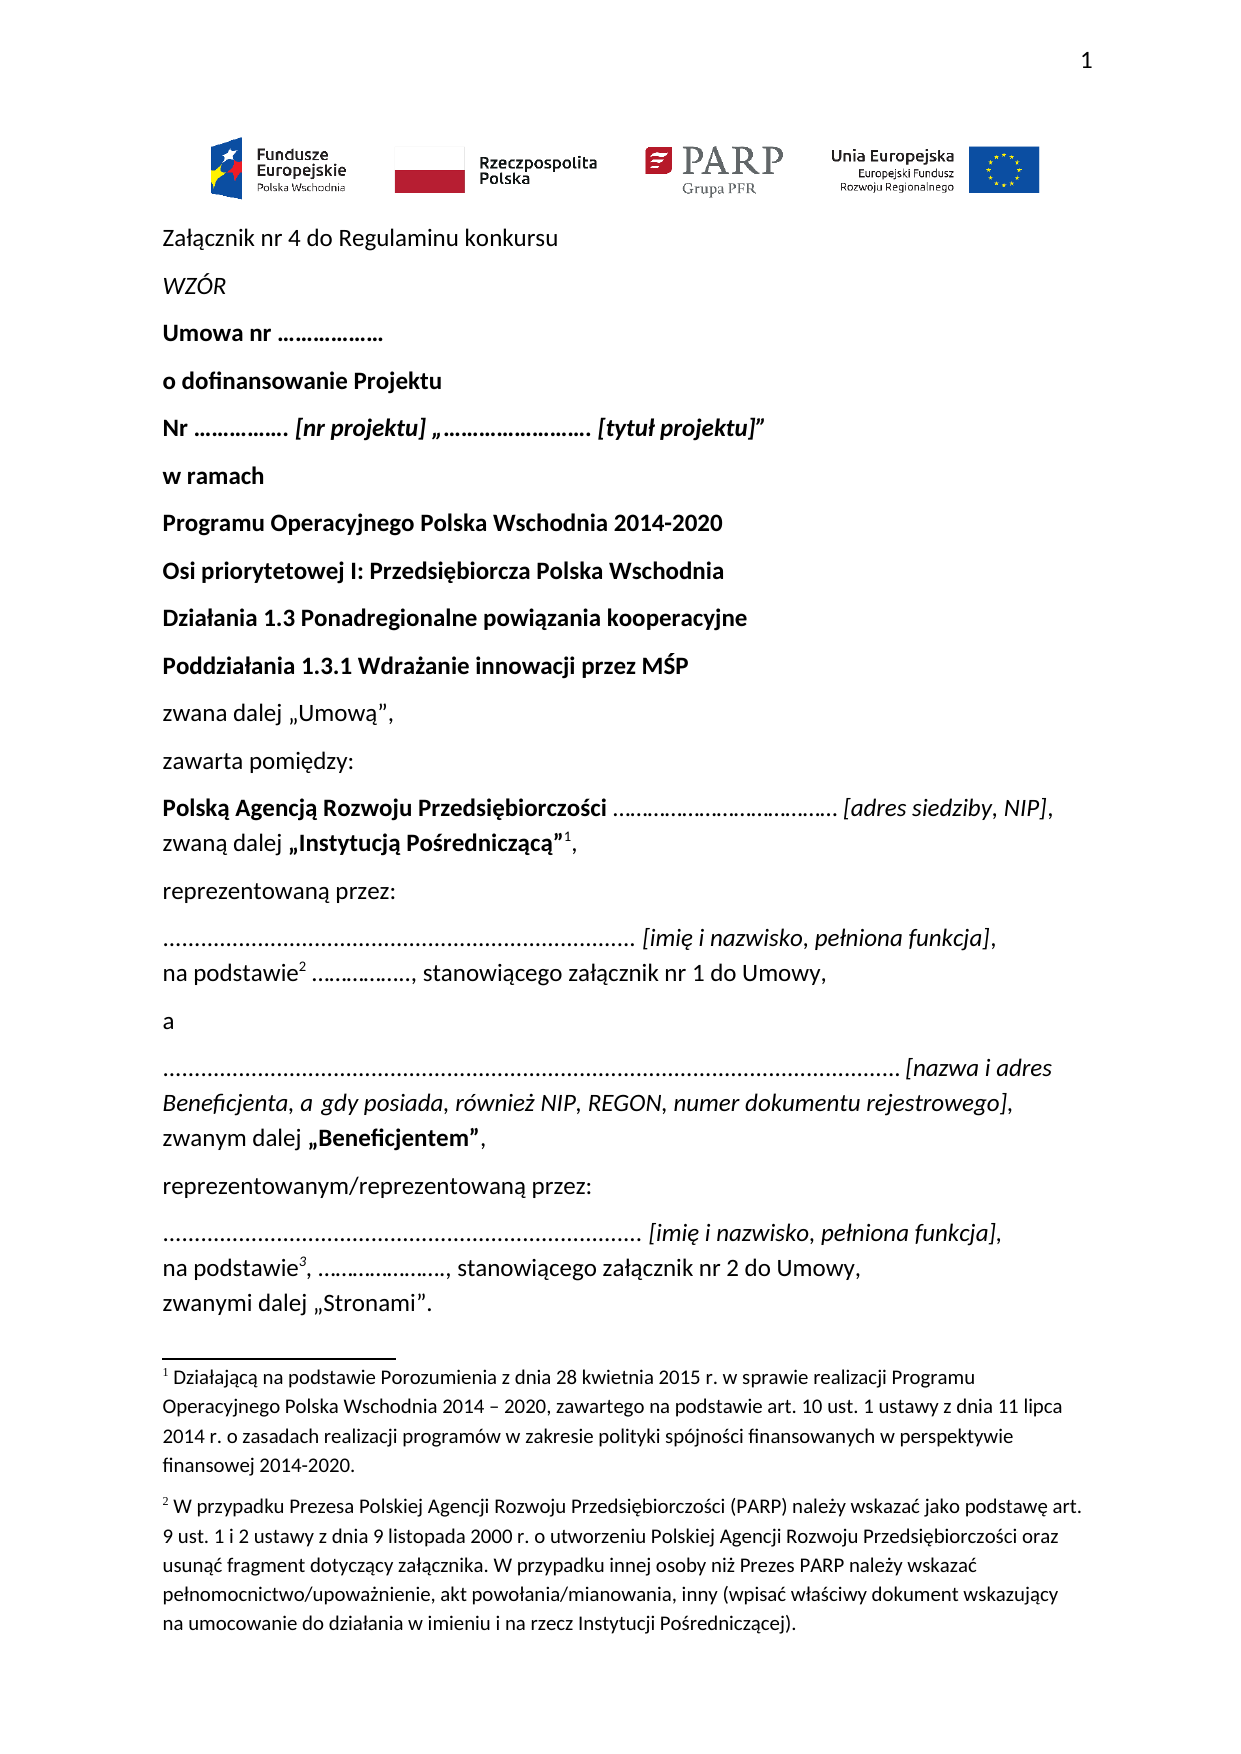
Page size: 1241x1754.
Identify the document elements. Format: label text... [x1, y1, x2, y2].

text ........................................................................... [imię i nazwisko, pełniona funkcja], na podstawie …………….., stanowiącego załącznik nr 1 do Umowy, [162, 923, 1092, 988]
text zawarta pomiędzy: [162, 745, 1092, 776]
text Poddziałania 1.3.1 Wdrażanie innowacji przez MŚP [162, 650, 1092, 681]
subtitle Umowa nr ……………… [162, 318, 1092, 348]
subtitle w ramach [162, 460, 1092, 491]
text zwana dalej „Umową”, [162, 698, 1092, 728]
subtitle o dofinansowanie Projektu [162, 365, 1092, 396]
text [162, 1218, 1092, 1318]
picture [162, 118, 1093, 219]
text Załącznik nr 4 do Regulaminu konkursu [162, 219, 1092, 253]
text reprezentowaną przez: [162, 875, 1092, 906]
text a [162, 1005, 1092, 1036]
text Osi priorytetowej I: Przedsiębiorcza Polska Wschodnia [162, 555, 1092, 586]
text WZÓR [162, 270, 1092, 301]
text reprezentowanym/reprezentowaną przez: [162, 1170, 1092, 1201]
text Polską Agencją Rozwoju Przedsiębiorczości ………………………………… [adres siedziby, NIP], zwaną dalej „Instytucją Pośredniczącą”, [162, 793, 1092, 858]
text Działania 1.3 Ponadregionalne powiązania kooperacyjne [162, 603, 1092, 633]
text ..................................................................................................................... [nazwa i adres Beneficjenta, a gdy posiada, również NIP, REGON, numer dokumentu rejestrowego], zwanym dalej „Beneficjentem”, [162, 1053, 1092, 1153]
subtitle Nr ……………. [nr projektu] „……………………. [tytuł projektu]” [162, 413, 1092, 443]
text Programu Operacyjnego Polska Wschodnia 2014-2020 [162, 508, 1092, 538]
